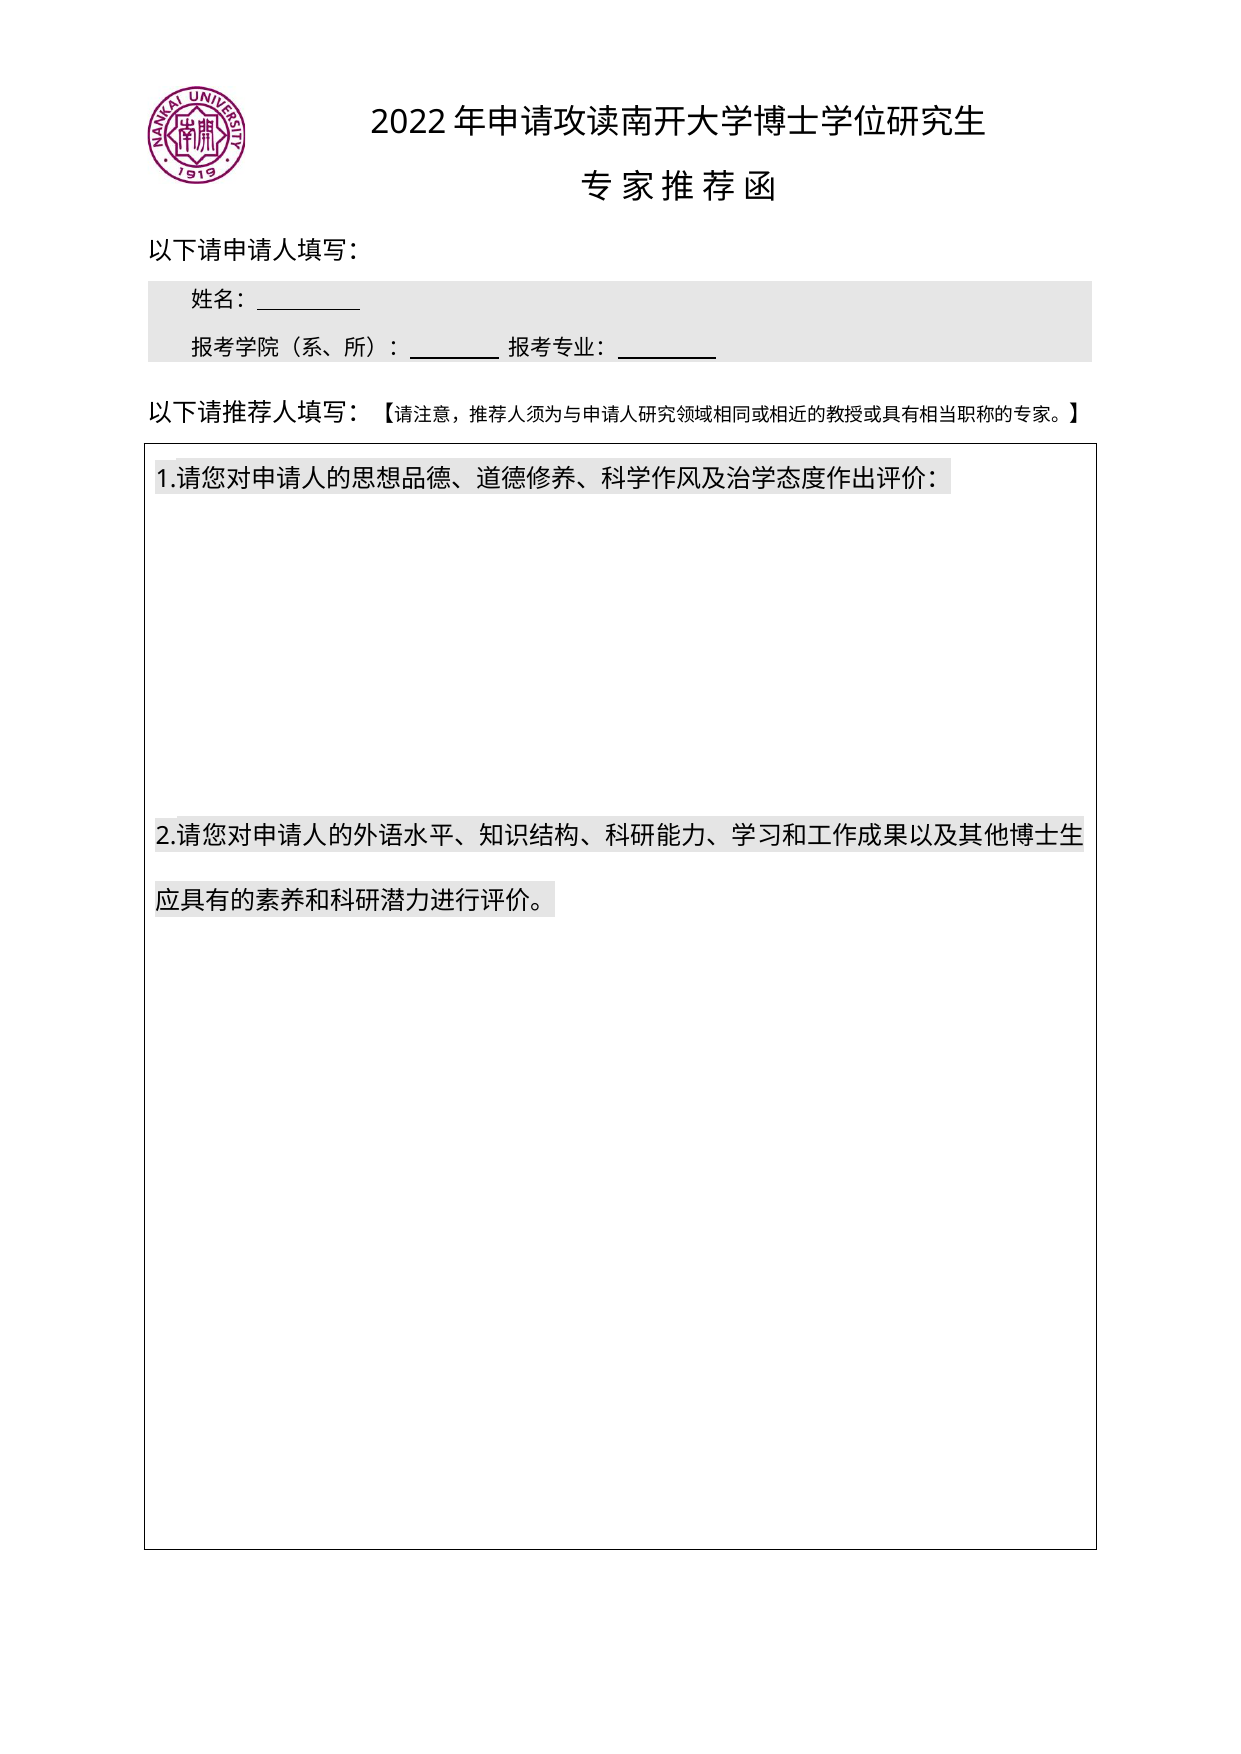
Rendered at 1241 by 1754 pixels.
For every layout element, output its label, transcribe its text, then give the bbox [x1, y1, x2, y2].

text 2022年申请攻读南开大学博士学位研究生 [246, 86, 1092, 151]
text 姓名： [148, 281, 1092, 314]
picture [147, 86, 246, 184]
text 专 家 推 荐 函 [148, 151, 1092, 216]
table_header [145, 444, 1096, 1549]
text 以下请申请人填写： [148, 216, 1092, 281]
text 以下请推荐人填写：【请注意，推荐人须为与申请人研究领域相同或相近的教授或具有相当职称的专家。】 [148, 378, 1092, 443]
text 报考学院（系、所）： 报考专业： [148, 329, 1092, 362]
